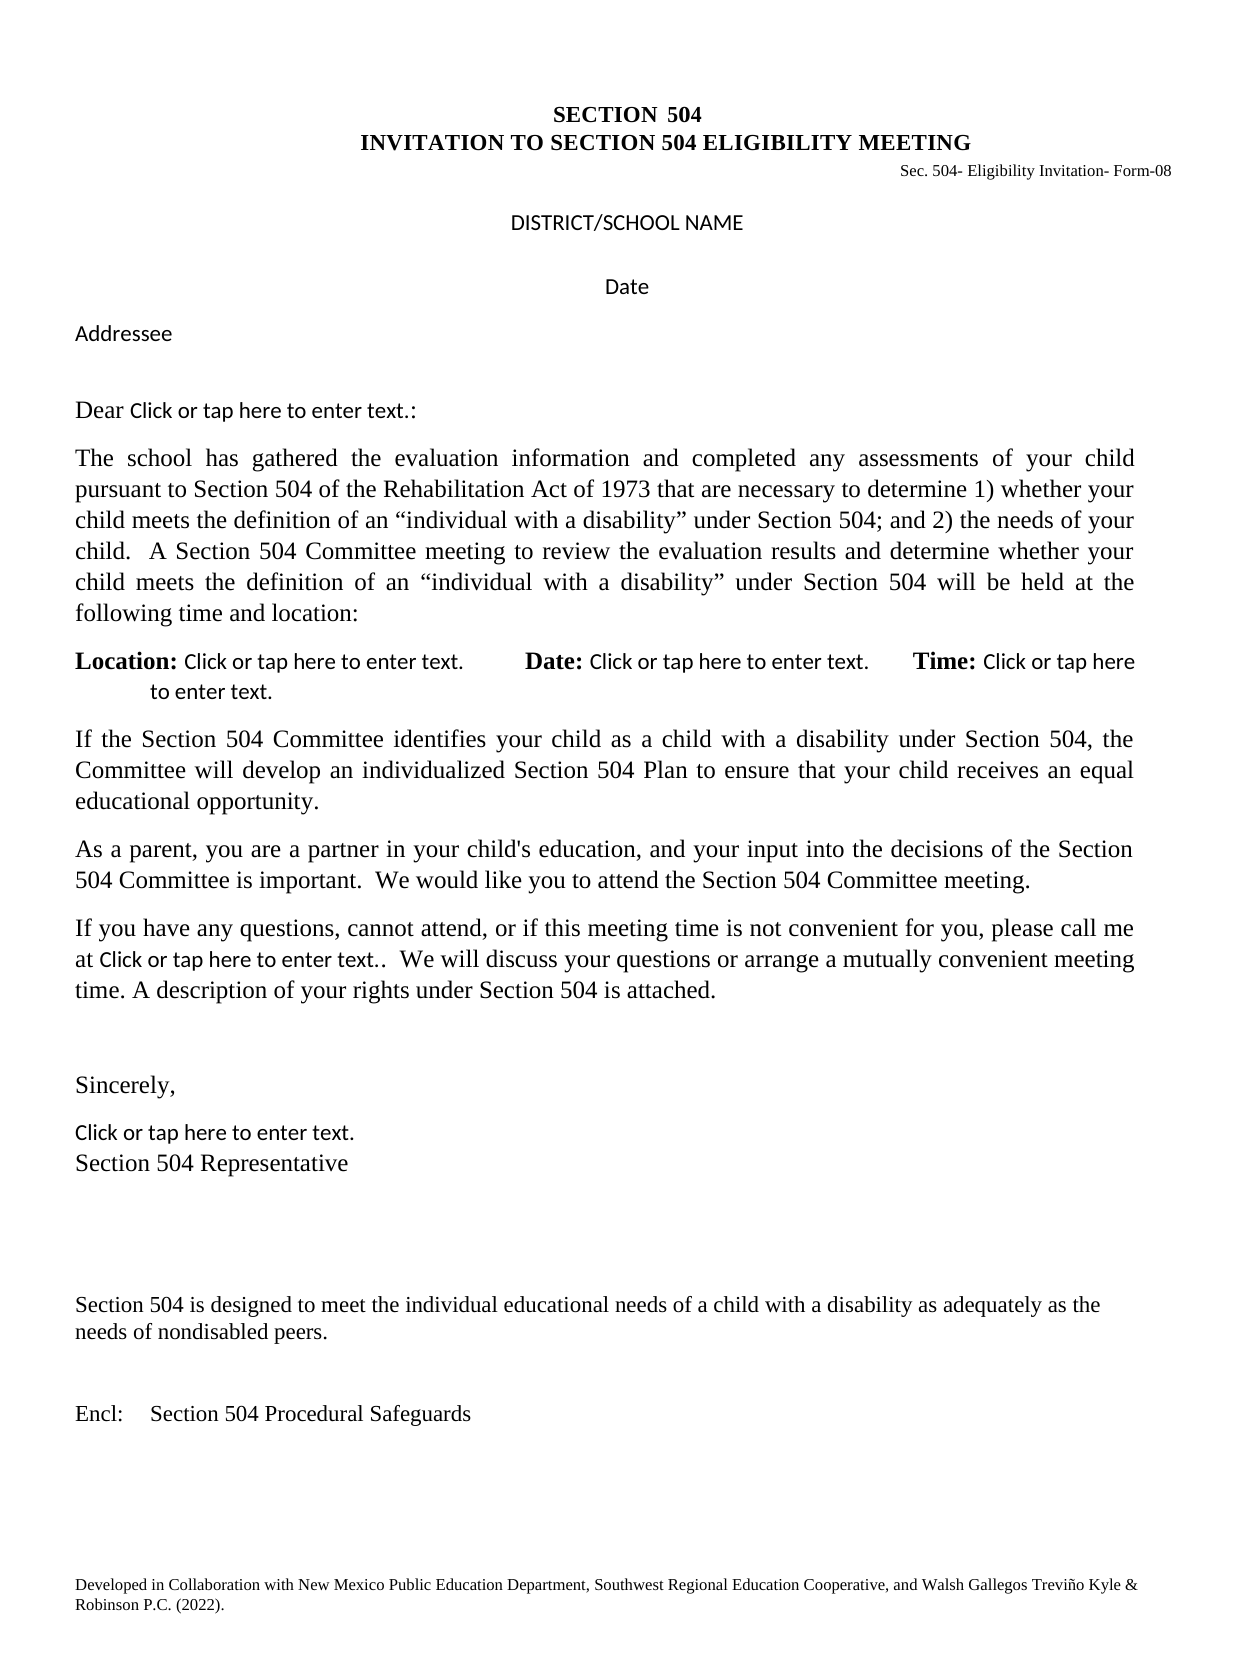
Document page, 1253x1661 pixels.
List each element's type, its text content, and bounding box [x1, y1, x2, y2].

text Section 504 is designed to meet the individual educational needs of a child with a disability as adequately as the needs of nondisabled peers. [75, 1292, 1143, 1344]
text Dear : [75, 395, 1179, 424]
text Location: Date: Time: [75, 646, 1135, 705]
text If you have any questions, cannot attend, or if this meeting time is not convenient for you, please call me at . We will discuss your questions or arrange a mutually convenient meeting time. A description of your rights under Section 504 is attached. [75, 913, 1135, 1004]
text Sincerely, [75, 1070, 1135, 1099]
text As a parent, you are a partner in your child's education, and your input into the decisions of the Section 504 Committee is important. We would like you to attend the Section 504 Committee meeting. [75, 834, 1135, 894]
text The school has gathered the evaluation information and completed any assessments of your child pursuant to Section 504 of the Rehabilitation Act of 1973 that are necessary to determine 1) whether your child meets the definition of an “individual with a disability” under Section 504; and 2) the needs of your child. A Section 504 Committee meeting to review the evaluation results and determine whether your child meets the definition of an “individual with a disability” under Section 504 will be held at the following time and location: [75, 443, 1135, 627]
text Encl: Section 504 Procedural Safeguards [75, 1400, 1135, 1427]
text Section 504 Representative [75, 1148, 1135, 1177]
text If the Section 504 Committee identifies your child as a child with a disability under Section 504, the Committee will develop an individualized Section 504 Plan to ensure that your child receives an equal educational opportunity. [75, 724, 1135, 815]
